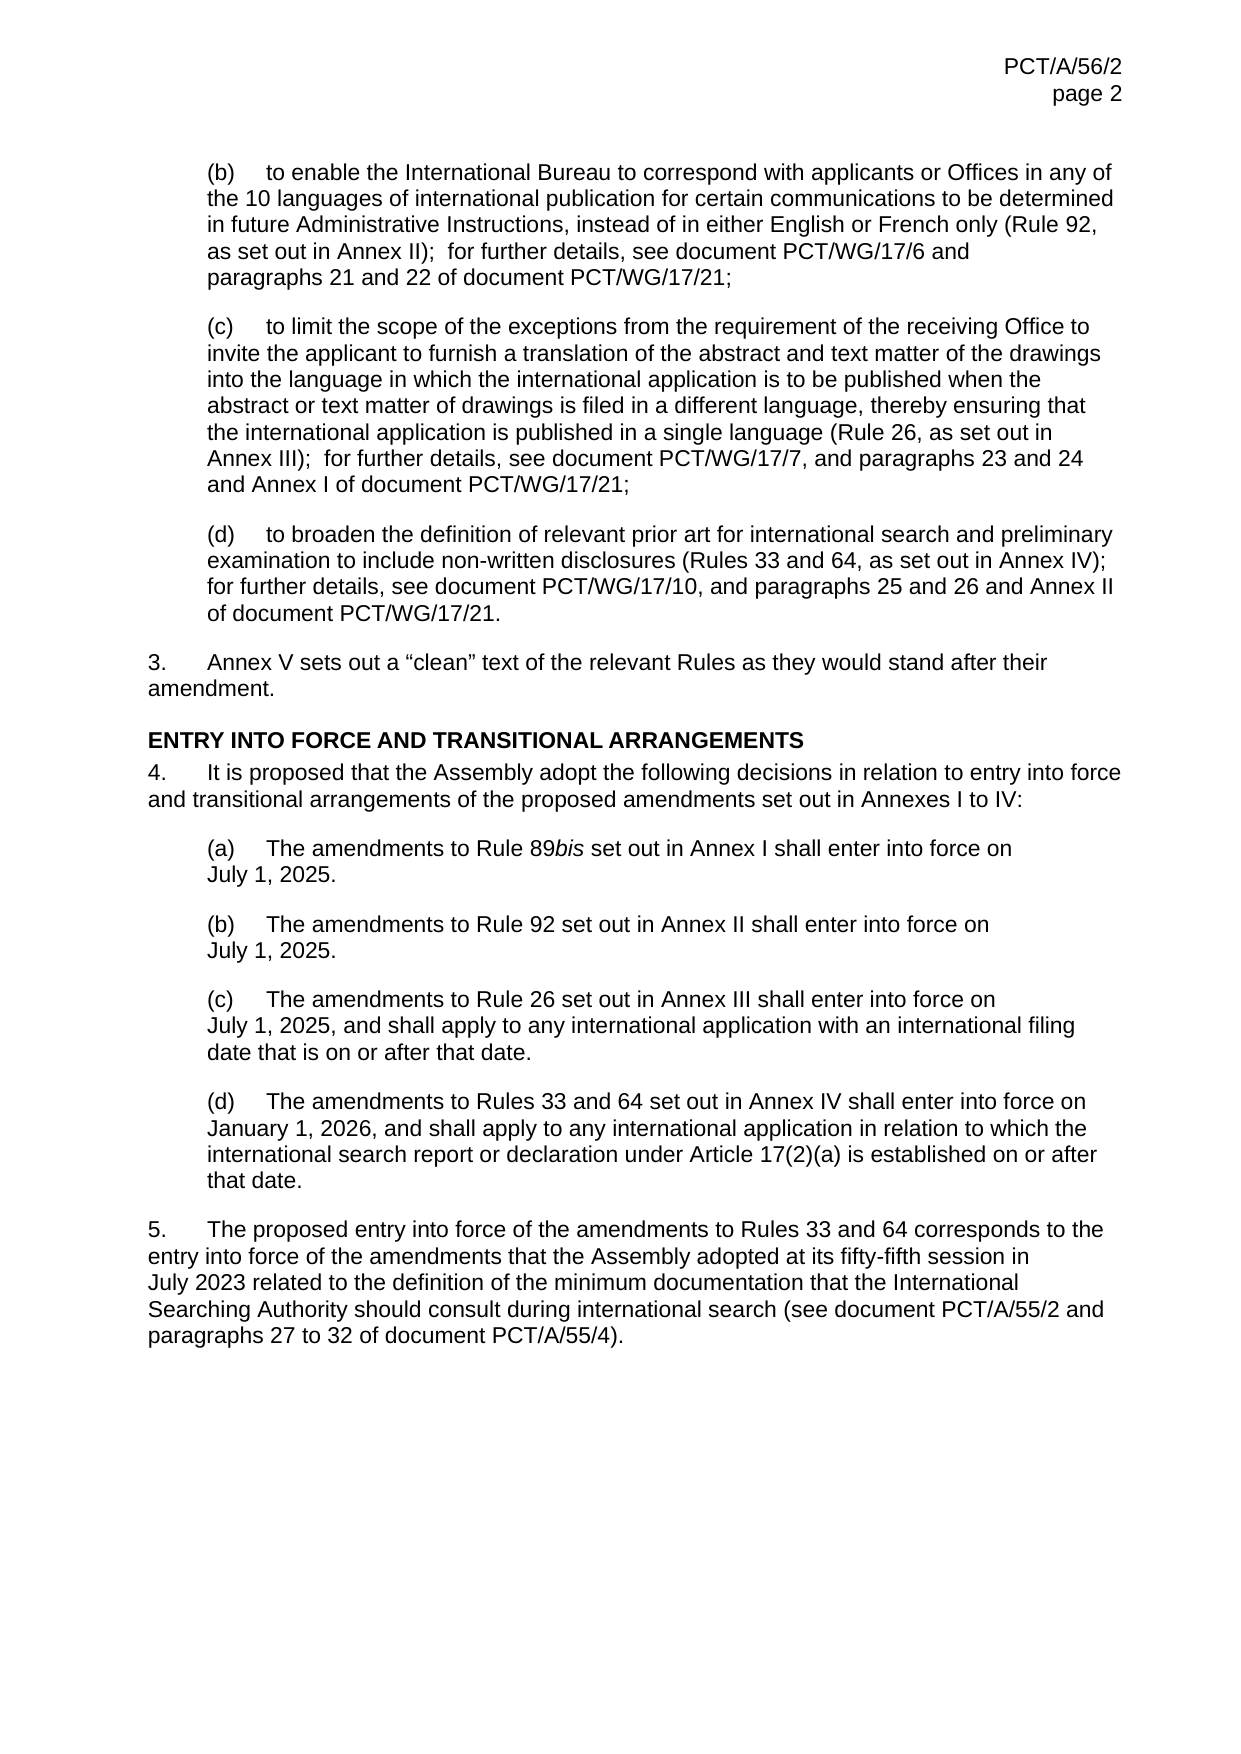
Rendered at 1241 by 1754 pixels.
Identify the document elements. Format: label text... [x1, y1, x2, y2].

list to limit the scope of the exceptions from the requirement of the receiving Office to invite the applicant to furnish a translation of the abstract and text matter of the drawings into the language in which the international application is to be published when the abstract or text matter of drawings is filed in a different language, thereby ensuring that the international application is published in a single language (Rule 26, as set out in Annex III); for further details, see document PCT/WG/17/7, and paragraphs 23 and 24 and Annex I of document PCT/WG/17/21; [207, 313, 1122, 498]
list to broaden the definition of relevant prior art for international search and preliminary examination to include non-written disclosures (Rules 33 and 64, as set out in Annex IV); for further details, see document PCT/WG/17/10, and paragraphs 25 and 26 and Annex II of document PCT/WG/17/21. [207, 521, 1122, 626]
list to enable the International Bureau to correspond with applicants or Offices in any of the 10 languages of international publication for certain communications to be determined in future Administrative Instructions, instead of in either English or French only (Rule 92, as set out in Annex II); for further details, see document PCT/WG/17/6 and paragraphs 21 and 22 of document PCT/WG/17/21; [207, 158, 1122, 290]
list The amendments to Rule 26 set out in Annex III shall enter into force on July 1, 2025, and shall apply to any international application with an international filing date that is on or after that date. [207, 986, 1122, 1065]
list The amendments to Rule 92 set out in Annex II shall enter into force on July 1, 2025. [207, 911, 1122, 963]
text The proposed entry into force of the amendments to Rules 33 and 64 corresponds to the entry into force of the amendments that the Assembly adopted at its fifty-fifth session in July 2023 related to the definition of the minimum documentation that the International Searching Authority should consult during international search (see document PCT/A/55/2 and paragraphs 27 to 32 of document PCT/A/55/4). [148, 1216, 1122, 1348]
text Annex V sets out a “clean” text of the relevant Rules as they would stand after their amendment. [148, 649, 1122, 702]
subtitle Entry into Force and Transitional Arrangements [148, 727, 1122, 753]
list The amendments to Rule 89bis set out in Annex I shall enter into force on July 1, 2025. [207, 835, 1122, 888]
text It is proposed that the Assembly adopt the following decisions in relation to entry into force and transitional arrangements of the proposed amendments set out in Annexes I to IV: [148, 759, 1122, 812]
list The amendments to Rules 33 and 64 set out in Annex IV shall enter into force on January 1, 2026, and shall apply to any international application in relation to which the international search report or declaration under Article 17(2)(a) is established on or after that date. [207, 1088, 1122, 1193]
